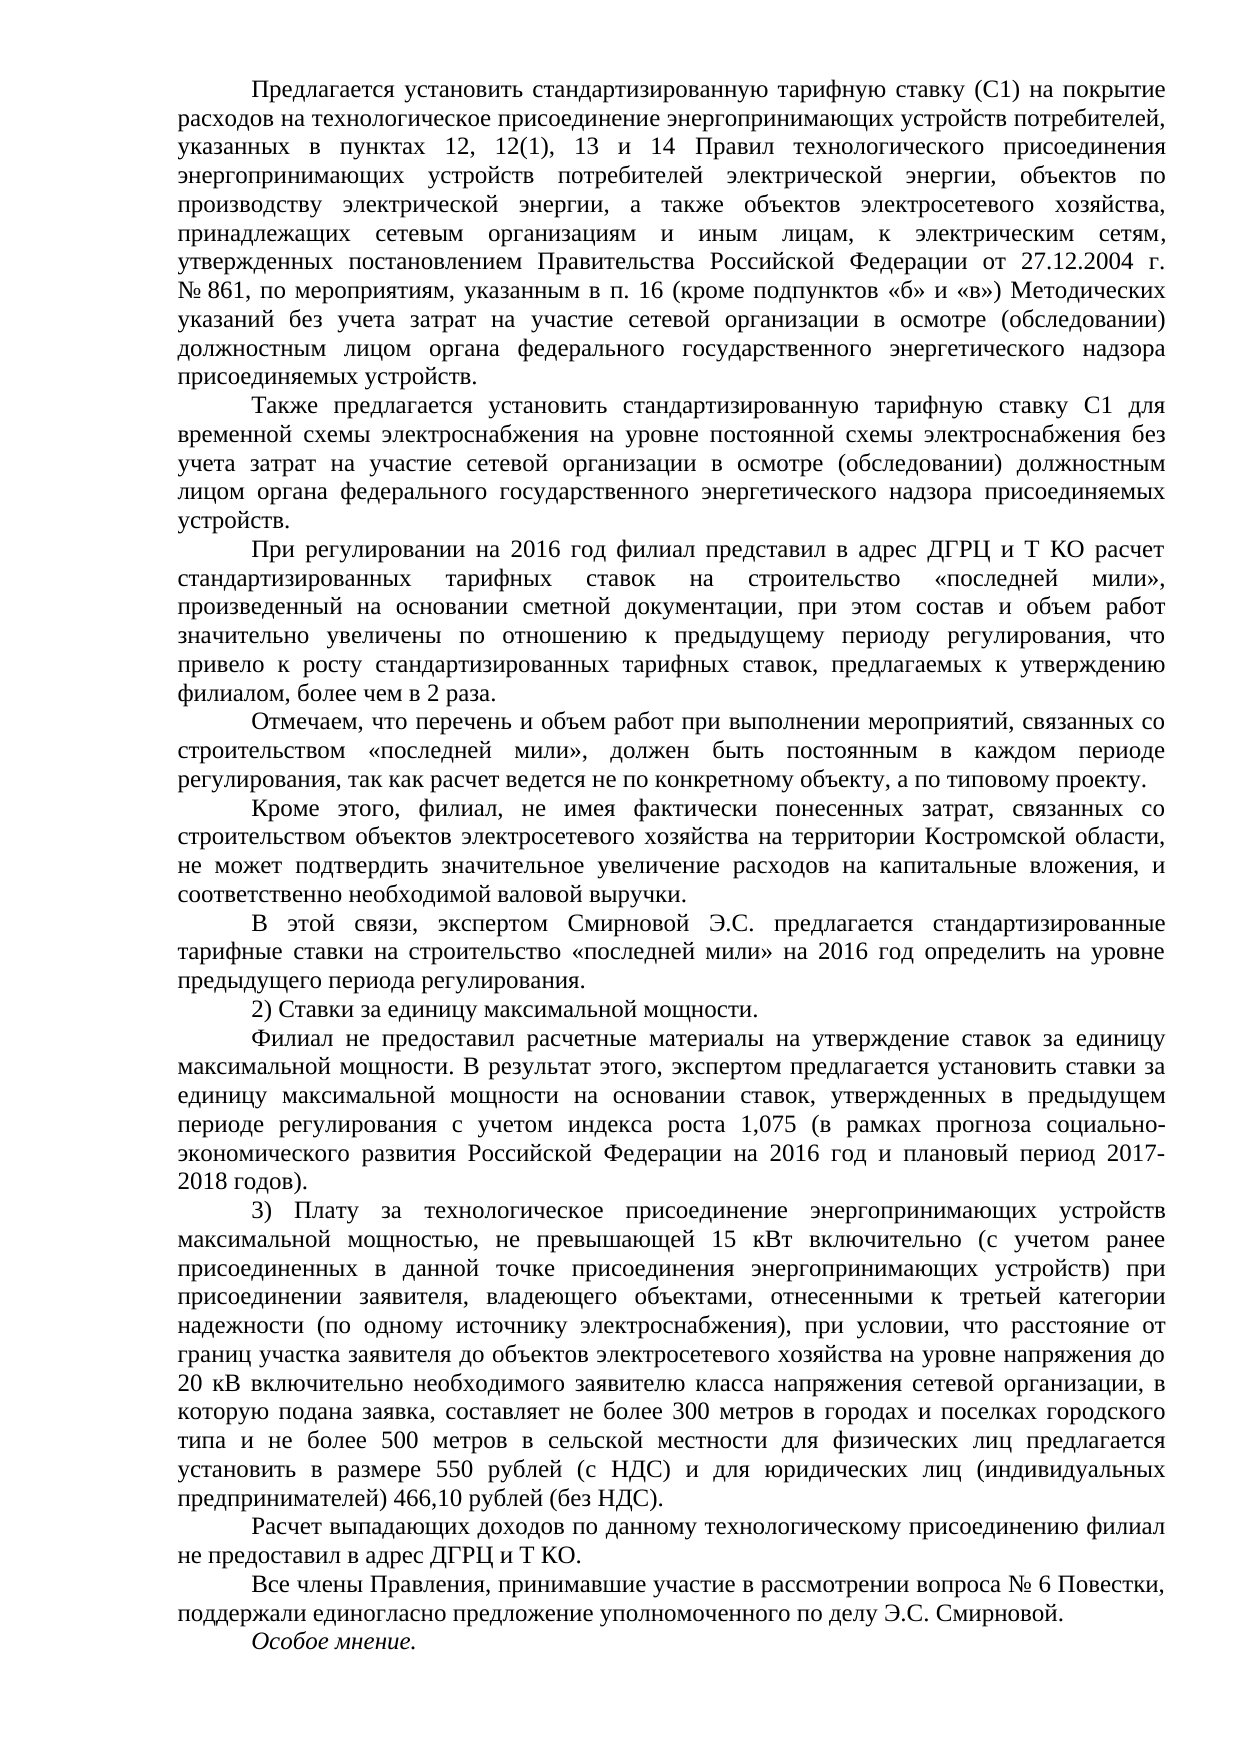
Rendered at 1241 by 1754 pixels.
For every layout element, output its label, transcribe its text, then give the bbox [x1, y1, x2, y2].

text При регулировании на 2016 год филиал представил в адрес ДГРЦ и Т КО расчет стандартизированных тарифных ставок на строительство «последней мили», произведенный на основании сметной документации, при этом состав и объем работ значительно увеличены по отношению к предыдущему периоду регулирования, что привело к росту стандартизированных тарифных ставок, предлагаемых к утверждению филиалом, более чем в 2 раза. [177, 534, 1166, 706]
text Особое мнение. [177, 1626, 1166, 1655]
list Расчет выпадающих доходов по данному технологическому присоединению филиал не предоставил в адрес ДГРЦ и Т КО. [177, 1511, 1166, 1569]
list 3) Плату за технологическое присоединение энергопринимающих устройств максимальной мощностью, не превышающей 15 кВт включительно (с учетом ранее присоединенных в данной точке присоединения энергопринимающих устройств) при присоединении заявителя, владеющего объектами, отнесенными к третьей категории надежности (по одному источнику электроснабжения), при условии, что расстояние от границ участка заявителя до объектов электросетевого хозяйства на уровне напряжения до 20 кВ включительно необходимого заявителю класса напряжения сетевой организации, в которую подана заявка, составляет не более 300 метров в городах и поселках городского типа и не более 500 метров в сельской местности для физических лиц предлагается установить в размере 550 рублей (с НДС) и для юридических лиц (индивидуальных предпринимателей) 466,10 рублей (без НДС). [177, 1195, 1166, 1511]
list Филиал не предоставил расчетные материалы на утверждение ставок за единицу максимальной мощности. В результат этого, экспертом предлагается установить ставки за единицу максимальной мощности на основании ставок, утвержденных в предыдущем периоде регулирования с учетом индекса роста 1,075 (в рамках прогноза социально-экономического развития Российской Федерации на 2016 год и плановый период 2017-2018 годов). [177, 1023, 1166, 1195]
text Все члены Правления, принимавшие участие в рассмотрении вопроса № 6 Повестки, поддержали единогласно предложение уполномоченного по делу Э.С. Смирновой. [177, 1569, 1166, 1626]
text 2) Ставки за единицу максимальной мощности. [177, 994, 1166, 1023]
text Кроме этого, филиал, не имея фактически понесенных затрат, связанных со строительством объектов электросетевого хозяйства на территории Костромской области, не может подтвердить значительное увеличение расходов на капитальные вложения, и соответственно необходимой валовой выручки. [177, 793, 1166, 908]
text Отмечаем, что перечень и объем работ при выполнении мероприятий, связанных со строительством «последней мили», должен быть постоянным в каждом периоде регулирования, так как расчет ведется не по конкретному объекту, а по типовому проекту. [177, 706, 1166, 793]
text Предлагается установить стандартизированную тарифную ставку (С1) на покрытие расходов на технологическое присоединение энергопринимающих устройств потребителей, указанных в пунктах 12, 12(1), 13 и 14 Правил технологического присоединения энергопринимающих устройств потребителей электрической энергии, объектов по производству электрической энергии, а также объектов электросетевого хозяйства, принадлежащих сетевым организациям и иным лицам, к электрическим сетям, утвержденных постановлением Правительства Российской Федерации от 27.12.2004 г. № 861, по мероприятиям, указанным в п. 16 (кроме подпунктов «б» и «в») Методических указаний без учета затрат на участие сетевой организации в осмотре (обследовании) должностным лицом органа федерального государственного энергетического надзора присоединяемых устройств. [177, 74, 1166, 390]
text В этой связи, экспертом Смирновой Э.С. предлагается стандартизированные тарифные ставки на строительство «последней мили» на 2016 год определить на уровне предыдущего периода регулирования. [177, 908, 1166, 994]
text Также предлагается установить стандартизированную тарифную ставку С1 для временной схемы электроснабжения на уровне постоянной схемы электроснабжения без учета затрат на участие сетевой организации в осмотре (обследовании) должностным лицом органа федерального государственного энергетического надзора присоединяемых устройств. [177, 390, 1166, 534]
